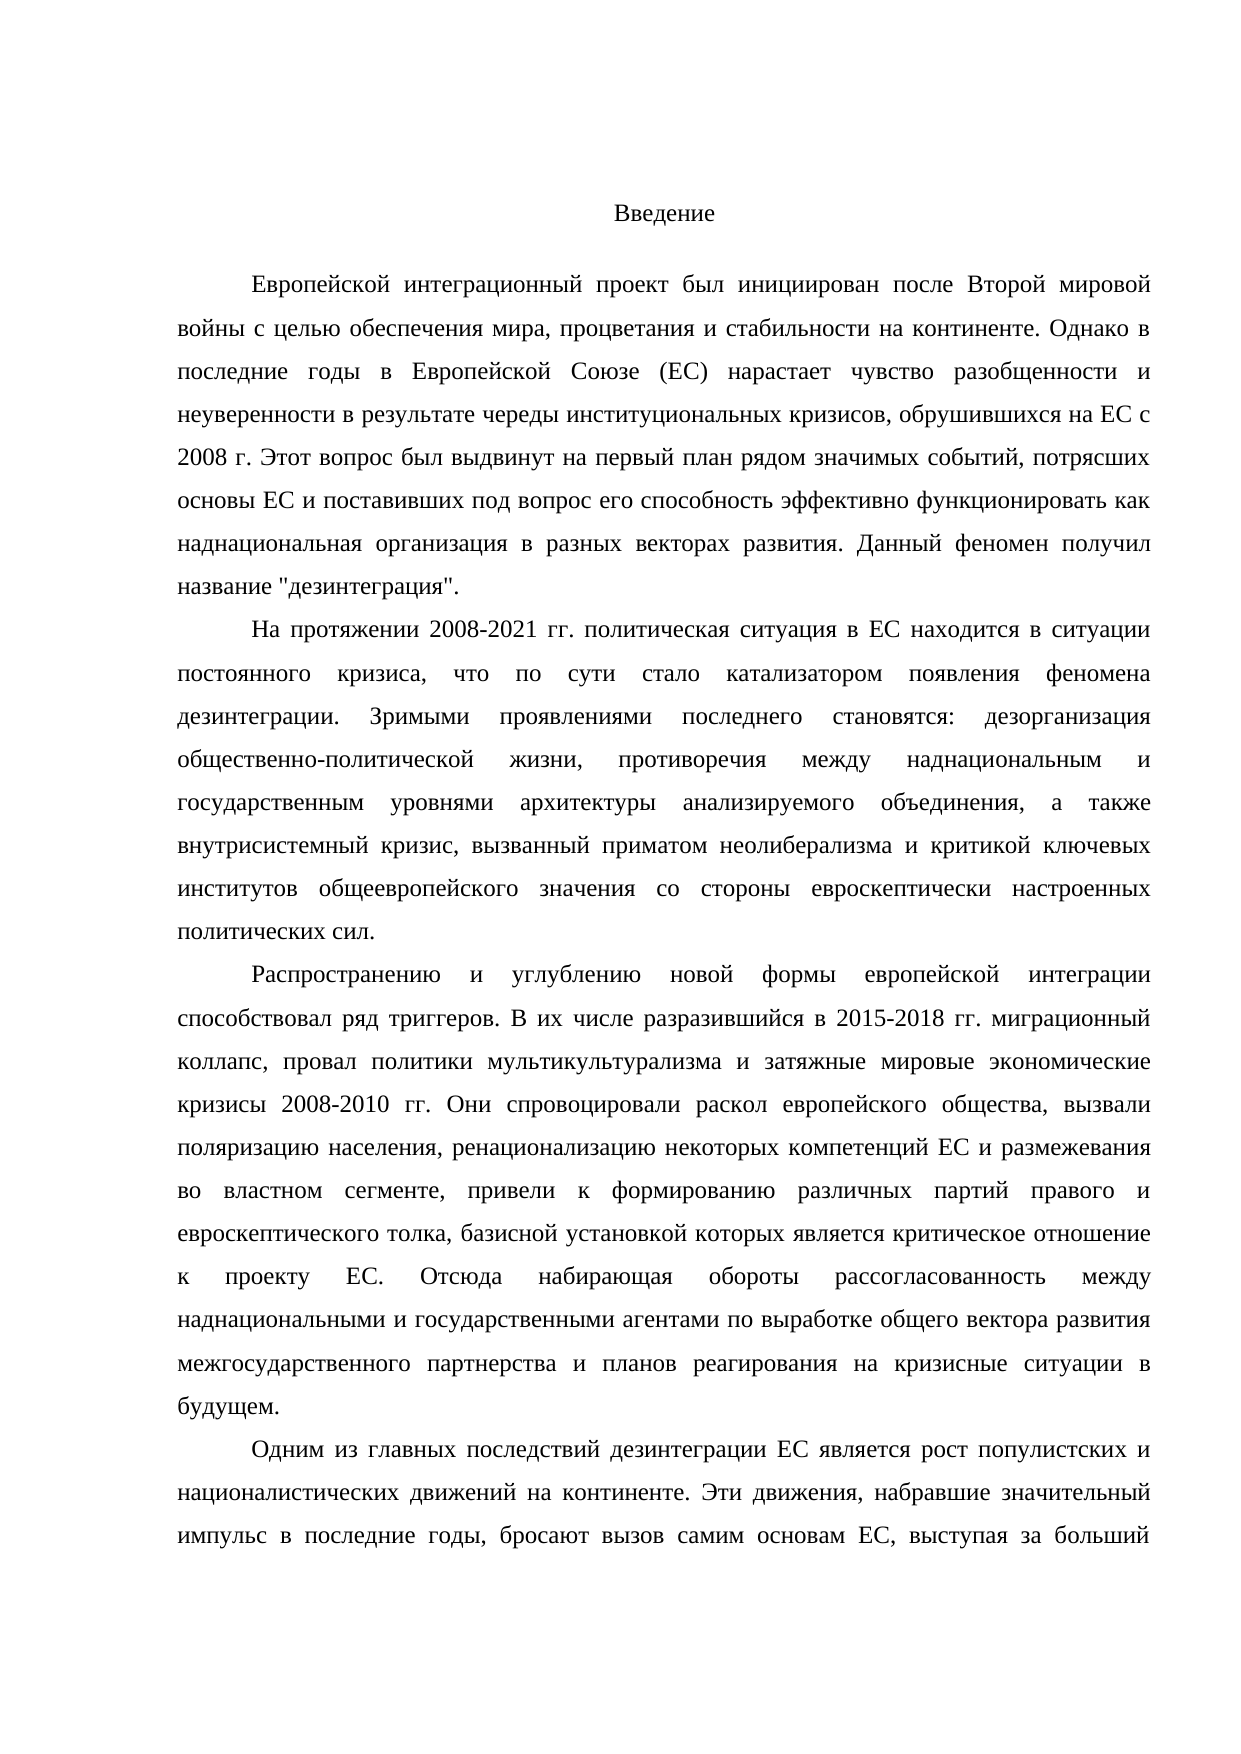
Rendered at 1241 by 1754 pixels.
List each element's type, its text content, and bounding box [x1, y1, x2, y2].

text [177, 1434, 1152, 1549]
text Европейской интеграционный проект был инициирован после Второй мировой войны с целью обеспечения мира, процветания и стабильности на континенте. Однако в последние годы в Европейской Союзе (ЕС) нарастает чувство разобщенности и неуверенности в результате череды институциональных кризисов, обрушившихся на ЕС с 2008 г. Этот вопрос был выдвинут на первый план рядом значимых событий, потрясших основы ЕС и поставивших под вопрос его способность эффективно функционировать как наднациональная организация в разных векторах развития. Данный феномен получил название "дезинтеграция". [177, 269, 1152, 600]
text Распространению и углублению новой формы европейской интеграции способствовал ряд триггеров. В их числе разразившийся в 2015-2018 гг. миграционный коллапс, провал политики мультикультурализма и затяжные мировые экономические кризисы 2008-2010 гг. Они спровоцировали раскол европейского общества, вызвали поляризацию населения, ренационализацию некоторых компетенций ЕС и размежевания во властном сегменте, привели к формированию различных партий правого и евроскептического толка, базисной установкой которых является критическое отношение к проекту ЕС. Отсюда набирающая обороты рассогласованность между наднациональными и государственными агентами по выработке общего вектора развития межгосударственного партнерства и планов реагирования на кризисные ситуации в будущем. [177, 959, 1152, 1419]
subtitle Введение [177, 198, 1152, 226]
text На протяжении 2008-2021 гг. политическая ситуация в ЕС находится в ситуации постоянного кризиса, что по сути стало катализатором появления феномена дезинтеграции. Зримыми проявлениями последнего становятся: дезорганизация общественно-политической жизни, противоречия между наднациональным и государственным уровнями архитектуры анализируемого объединения, а также внутрисистемный кризис, вызванный приматом неолиберализма и критикой ключевых институтов общеевропейского значения со стороны евроскептически настроенных политических сил. [177, 614, 1152, 945]
